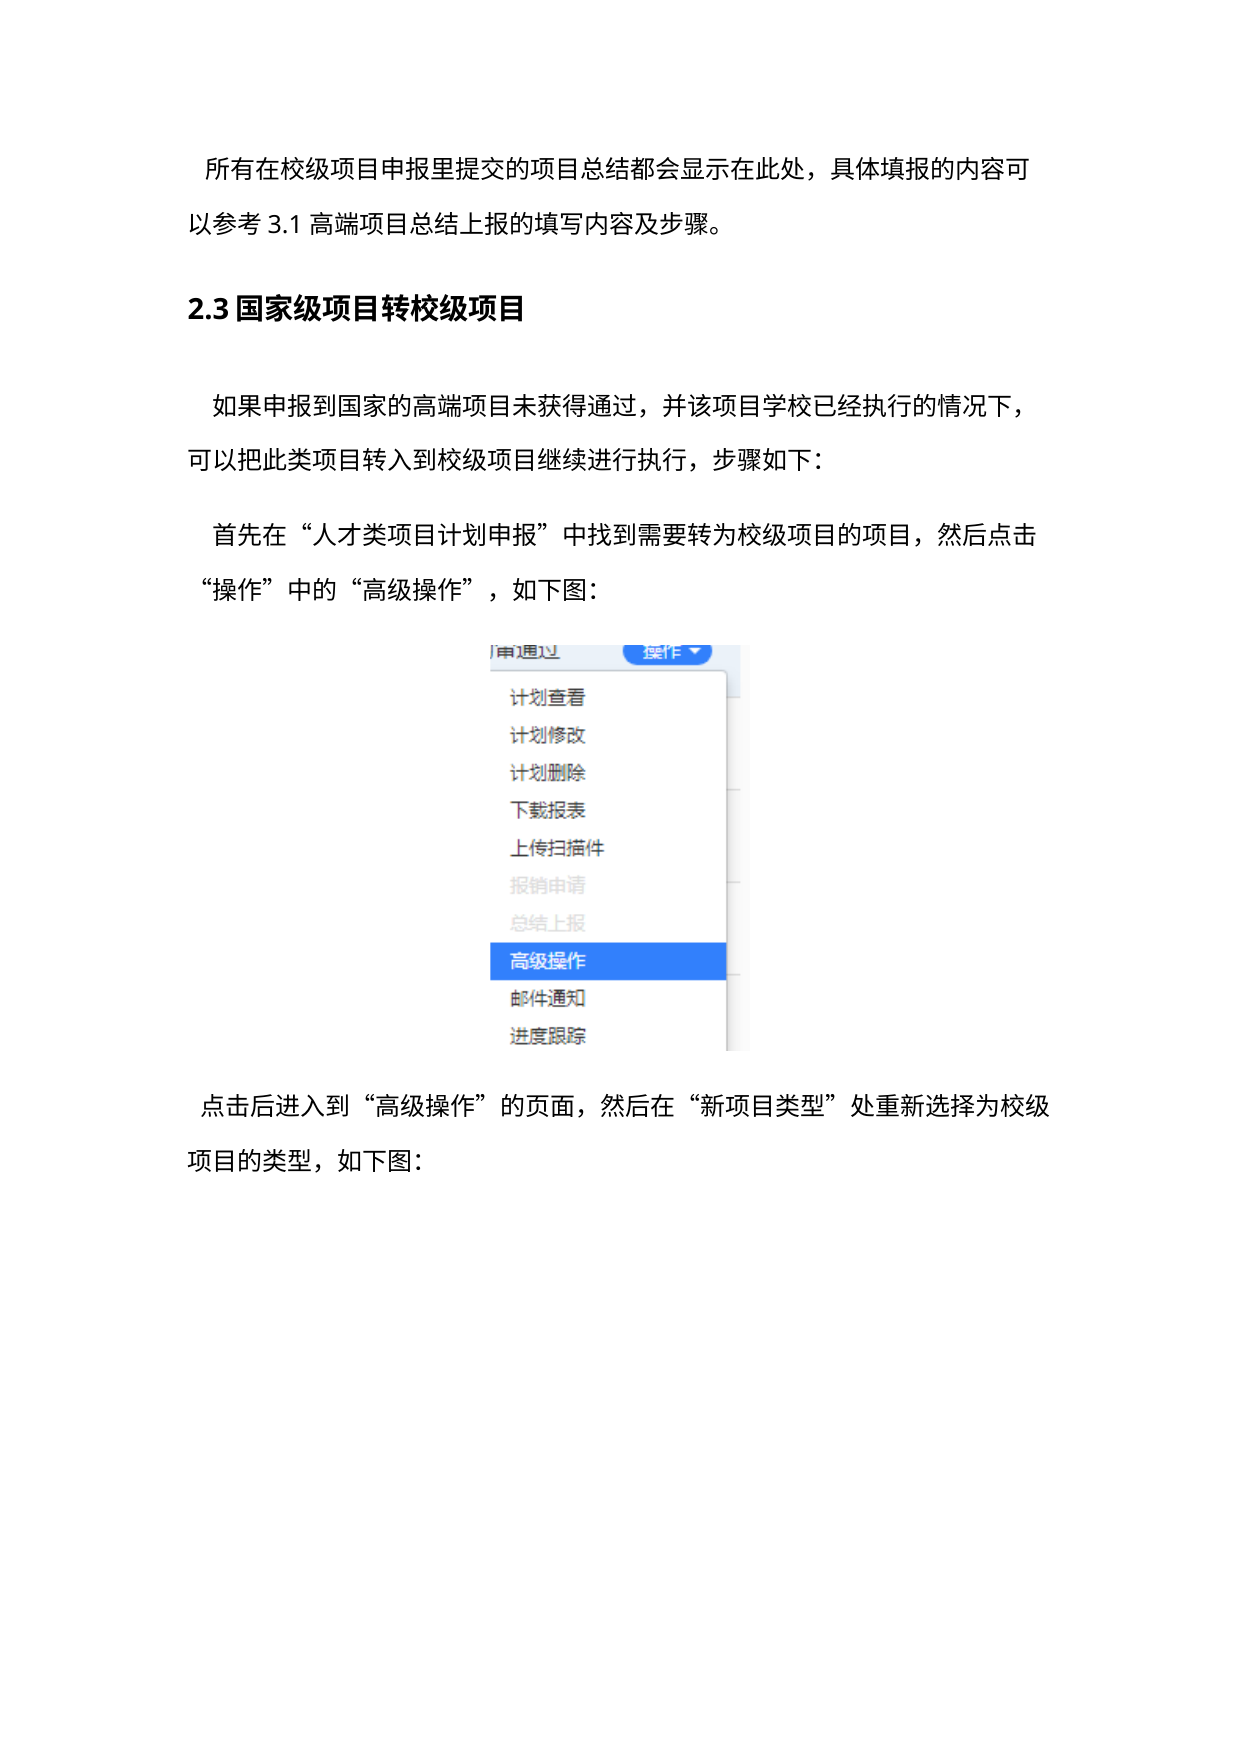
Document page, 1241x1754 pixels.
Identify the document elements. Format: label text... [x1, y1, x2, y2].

text 如果申报到国家的高端项目未获得通过，并该项目学校已经执行的情况下，可以把此类项目转入到校级项目继续进行执行，步骤如下： [187, 386, 1053, 477]
picture [490, 645, 750, 1051]
text 首先在“人才类项目计划申报”中找到需要转为校级项目的项目，然后点击“操作”中的“高级操作”，如下图： [187, 516, 1053, 606]
subtitle 2.3国家级项目转校级项目 [187, 286, 1053, 328]
text 所有在校级项目申报里提交的项目总结都会显示在此处，具体填报的内容可以参考3.1 高端项目总结上报的填写内容及步骤。 [187, 150, 1053, 241]
text 点击后进入到“高级操作”的页面，然后在“新项目类型”处重新选择为校级项目的类型，如下图： [187, 1087, 1053, 1177]
